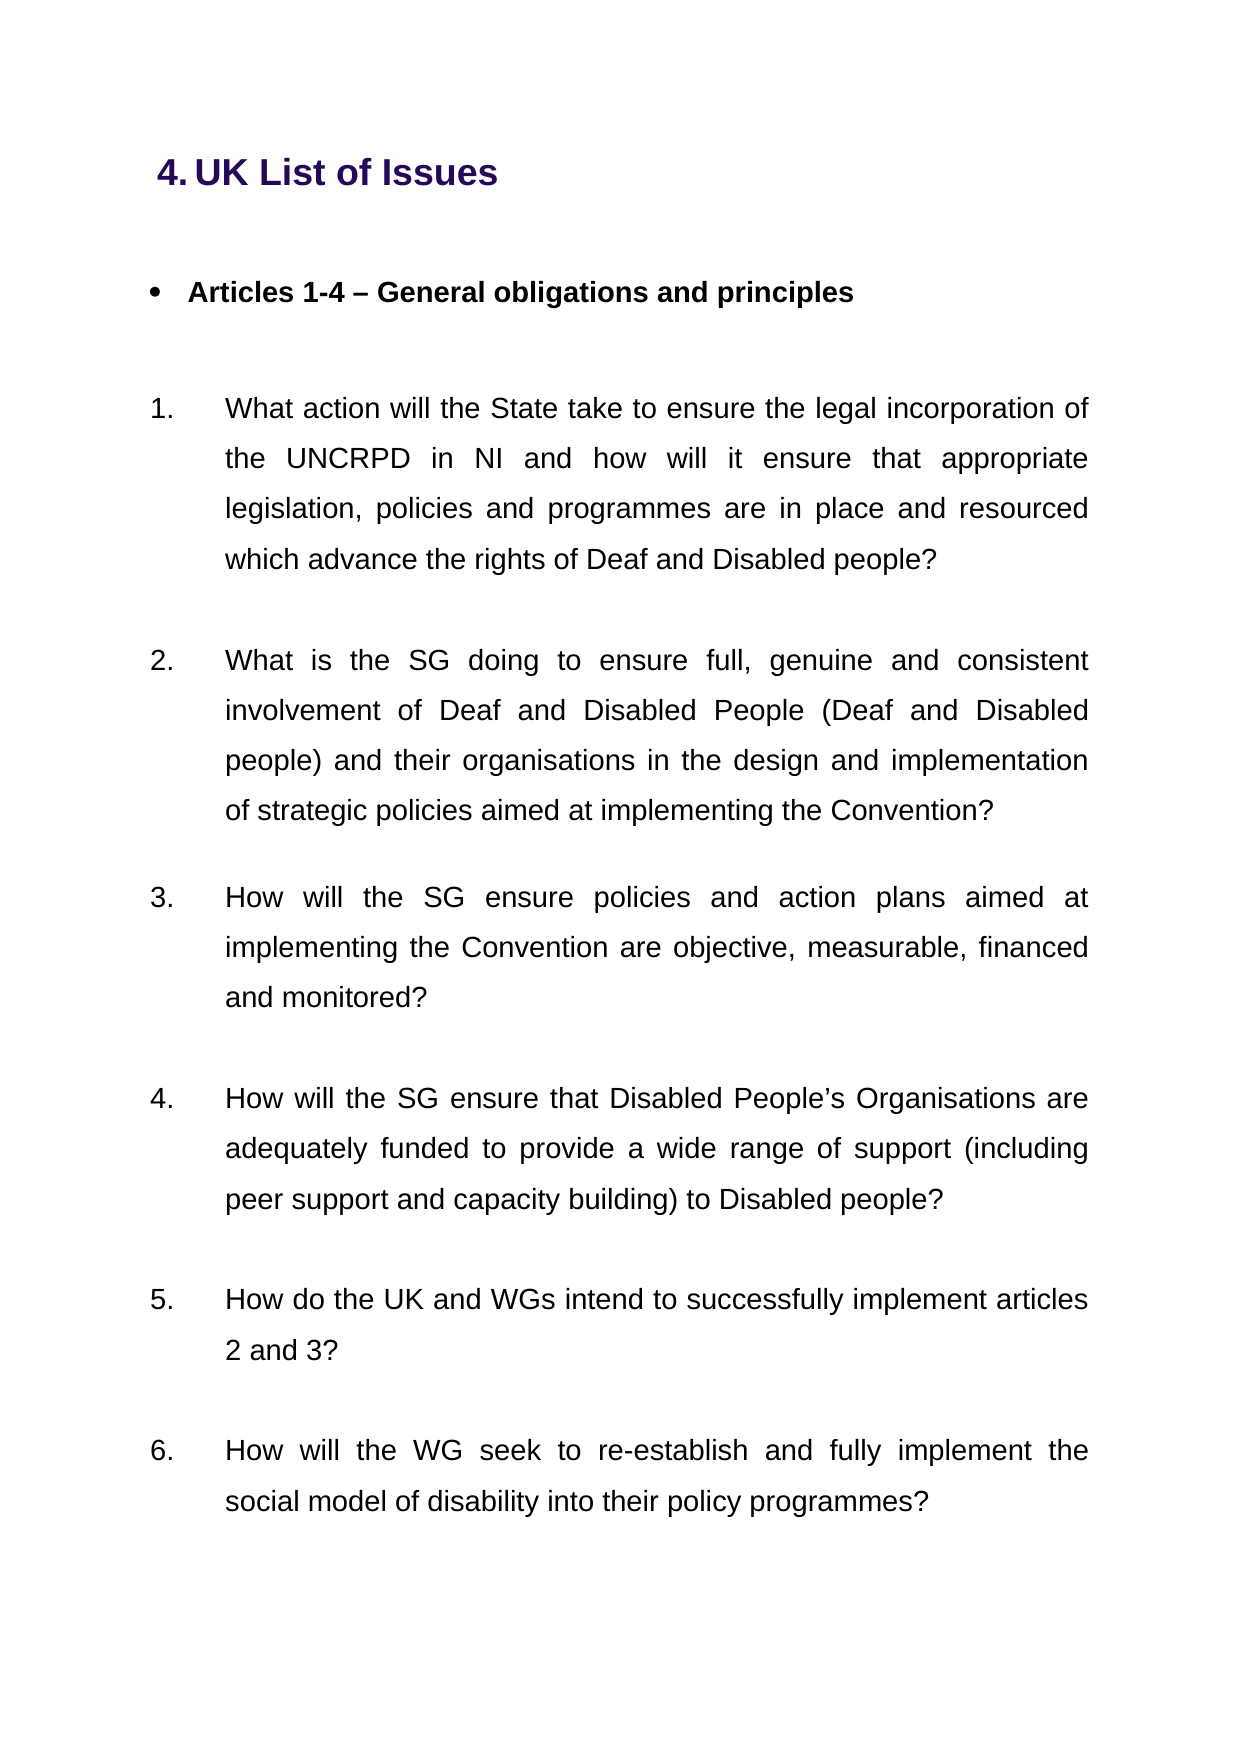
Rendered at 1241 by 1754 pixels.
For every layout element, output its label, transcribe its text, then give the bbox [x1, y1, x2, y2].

list UK List of Issues [157, 150, 1090, 193]
list What is the SG doing to ensure full, genuine and consistent involvement of Deaf and Disabled People (Deaf and Disabled people) and their organisations in the design and implementation of strategic policies aimed at implementing the Convention? [150, 642, 1090, 827]
list What action will the State take to ensure the legal incorporation of the UNCRPD in NI and how will it ensure that appropriate legislation, policies and programmes are in place and resourced which advance the rights of Deaf and Disabled people? [150, 391, 1090, 575]
list How do the UK and WGs intend to successfully implement articles 2 and 3? [150, 1282, 1090, 1366]
list How will the SG ensure policies and action plans aimed at implementing the Convention are objective, measurable, financed and monitored? [150, 880, 1090, 1014]
list How will the SG ensure that Disabled People’s Organisations are adequately funded to provide a wide range of support (including peer support and capacity building) to Disabled people? [150, 1081, 1090, 1215]
list How will the WG seek to re-establish and fully implement the social model of disability into their policy programmes? [150, 1433, 1090, 1517]
subtitle Articles 1-4 – General obligations and principles [150, 275, 1090, 309]
